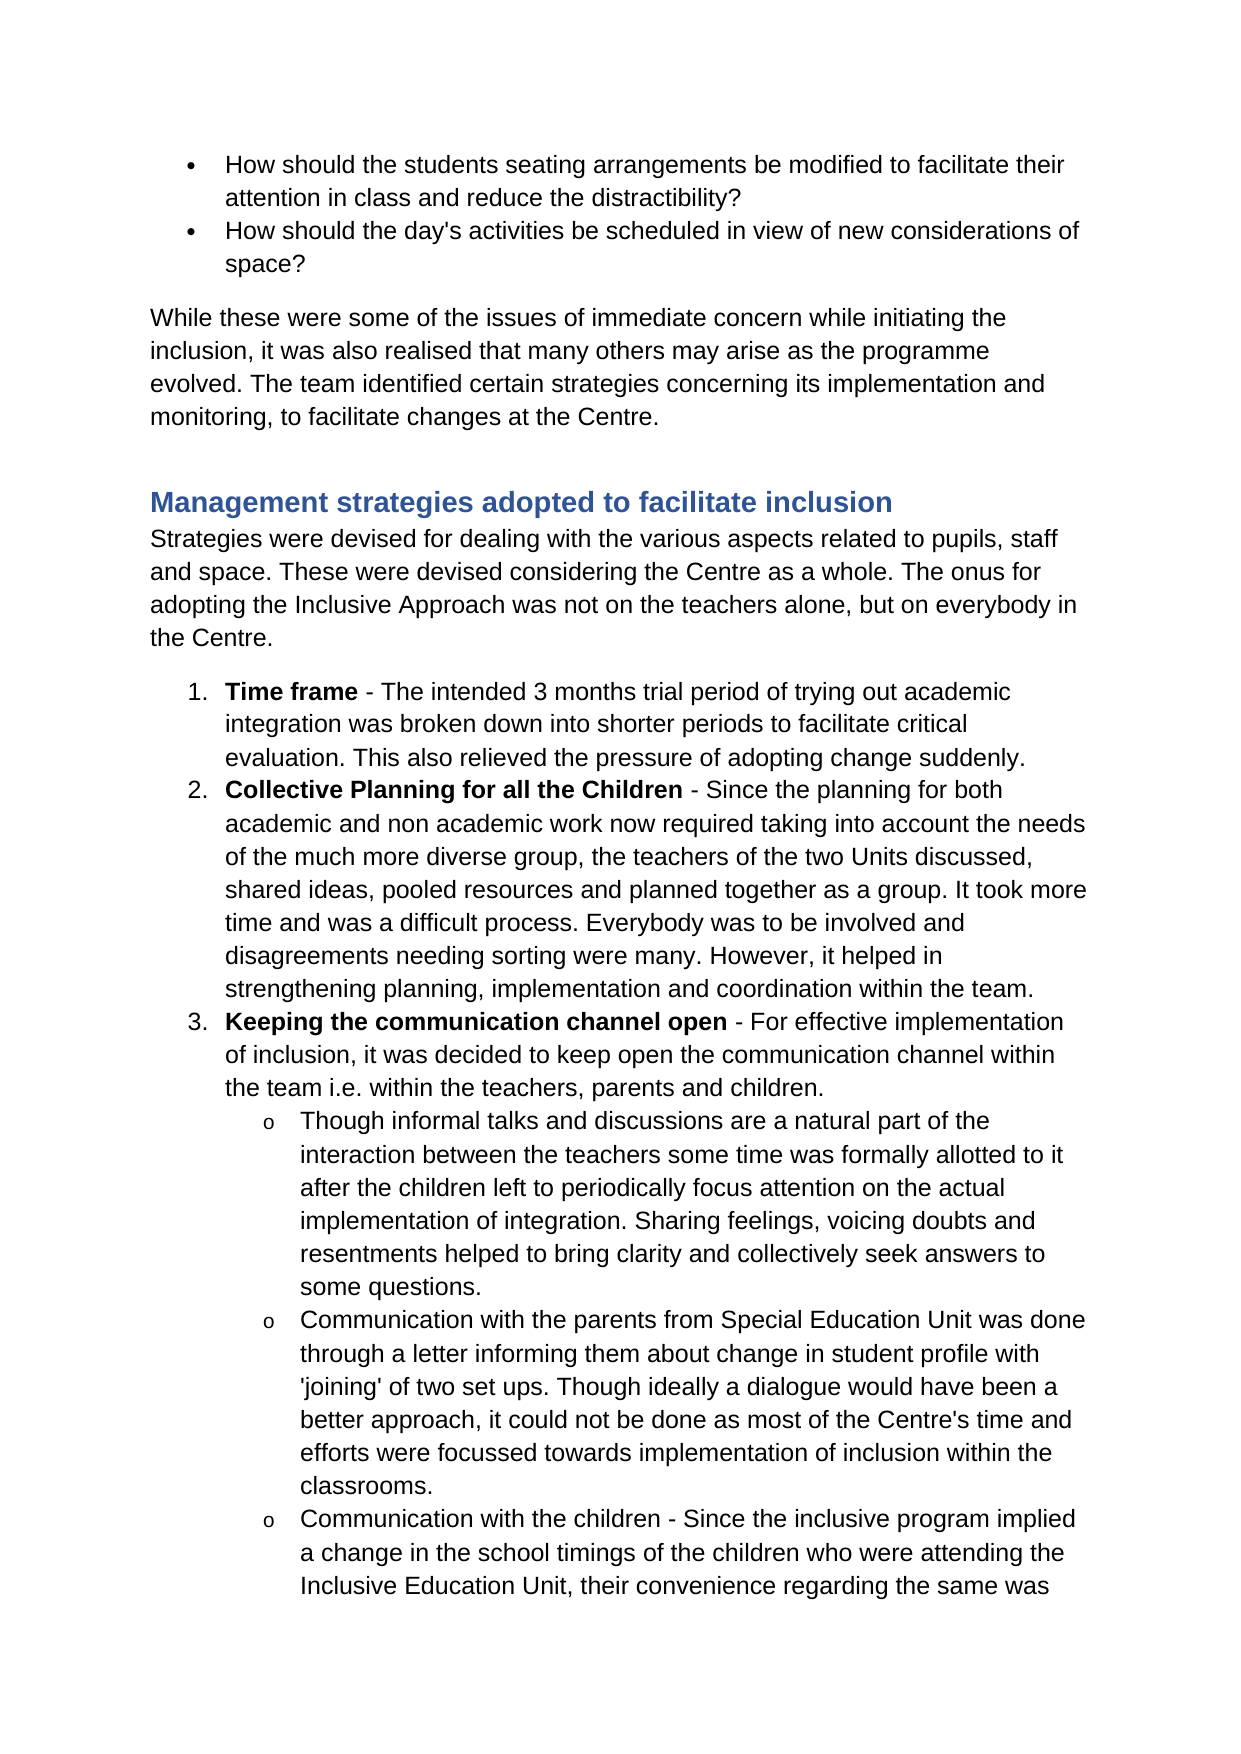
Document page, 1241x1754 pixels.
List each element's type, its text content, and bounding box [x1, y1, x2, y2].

list Though informal talks and discussions are a natural part of the interaction between the teachers some time was formally allotted to it after the children left to periodically focus attention on the actual implementation of integration. Sharing feelings, voicing doubts and resentments helped to bring clarity and collectively seek answers to some questions. [262, 1106, 1090, 1301]
list How should the day's activities be scheduled in view of new considerations of space? [187, 216, 1090, 278]
text While these were some of the issues of immediate concern while initiating the inclusion, it was also realised that many others may arise as the programme evolved. The team identified certain strategies concerning its implementation and monitoring, to facilitate changes at the Centre. [150, 303, 1090, 431]
list How should the students seating arrangements be modified to facilitate their attention in class and reduce the distractibility? [187, 150, 1090, 212]
subtitle Management strategies adopted to facilitate inclusion [150, 485, 1090, 518]
list Collective Planning for all the Children - Since the planning for both academic and non academic work now required taking into account the needs of the much more diverse group, the teachers of the two Units discussed, shared ideas, pooled resources and planned together as a group. It took more time and was a difficult process. Everybody was to be involved and disagreements needing sorting were many. However, it helped in strengthening planning, implementation and coordination within the team. [187, 776, 1090, 1002]
list Time frame - The intended 3 months trial period of trying out academic integration was broken down into shorter periods to facilitate critical evaluation. This also relieved the pressure of adopting change suddenly. [187, 676, 1090, 771]
list Keeping the communication channel open - For effective implementation of inclusion, it was decided to keep open the communication channel within the team i.e. within the teachers, parents and children. [187, 1007, 1090, 1101]
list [262, 1504, 1090, 1599]
list Communication with the parents from Special Education Unit was done through a letter informing them about change in student profile with 'joining' of two set ups. Though ideally a dialogue would have been a better approach, it could not be done as most of the Centre's time and efforts were focussed towards implementation of inclusion within the classrooms. [262, 1305, 1090, 1499]
text Strategies were devised for dealing with the various aspects related to pupils, staff and space. These were devised considering the Centre as a whole. The onus for adopting the Inclusive Approach was not on the teachers alone, but on everybody in the Centre. [150, 523, 1090, 651]
